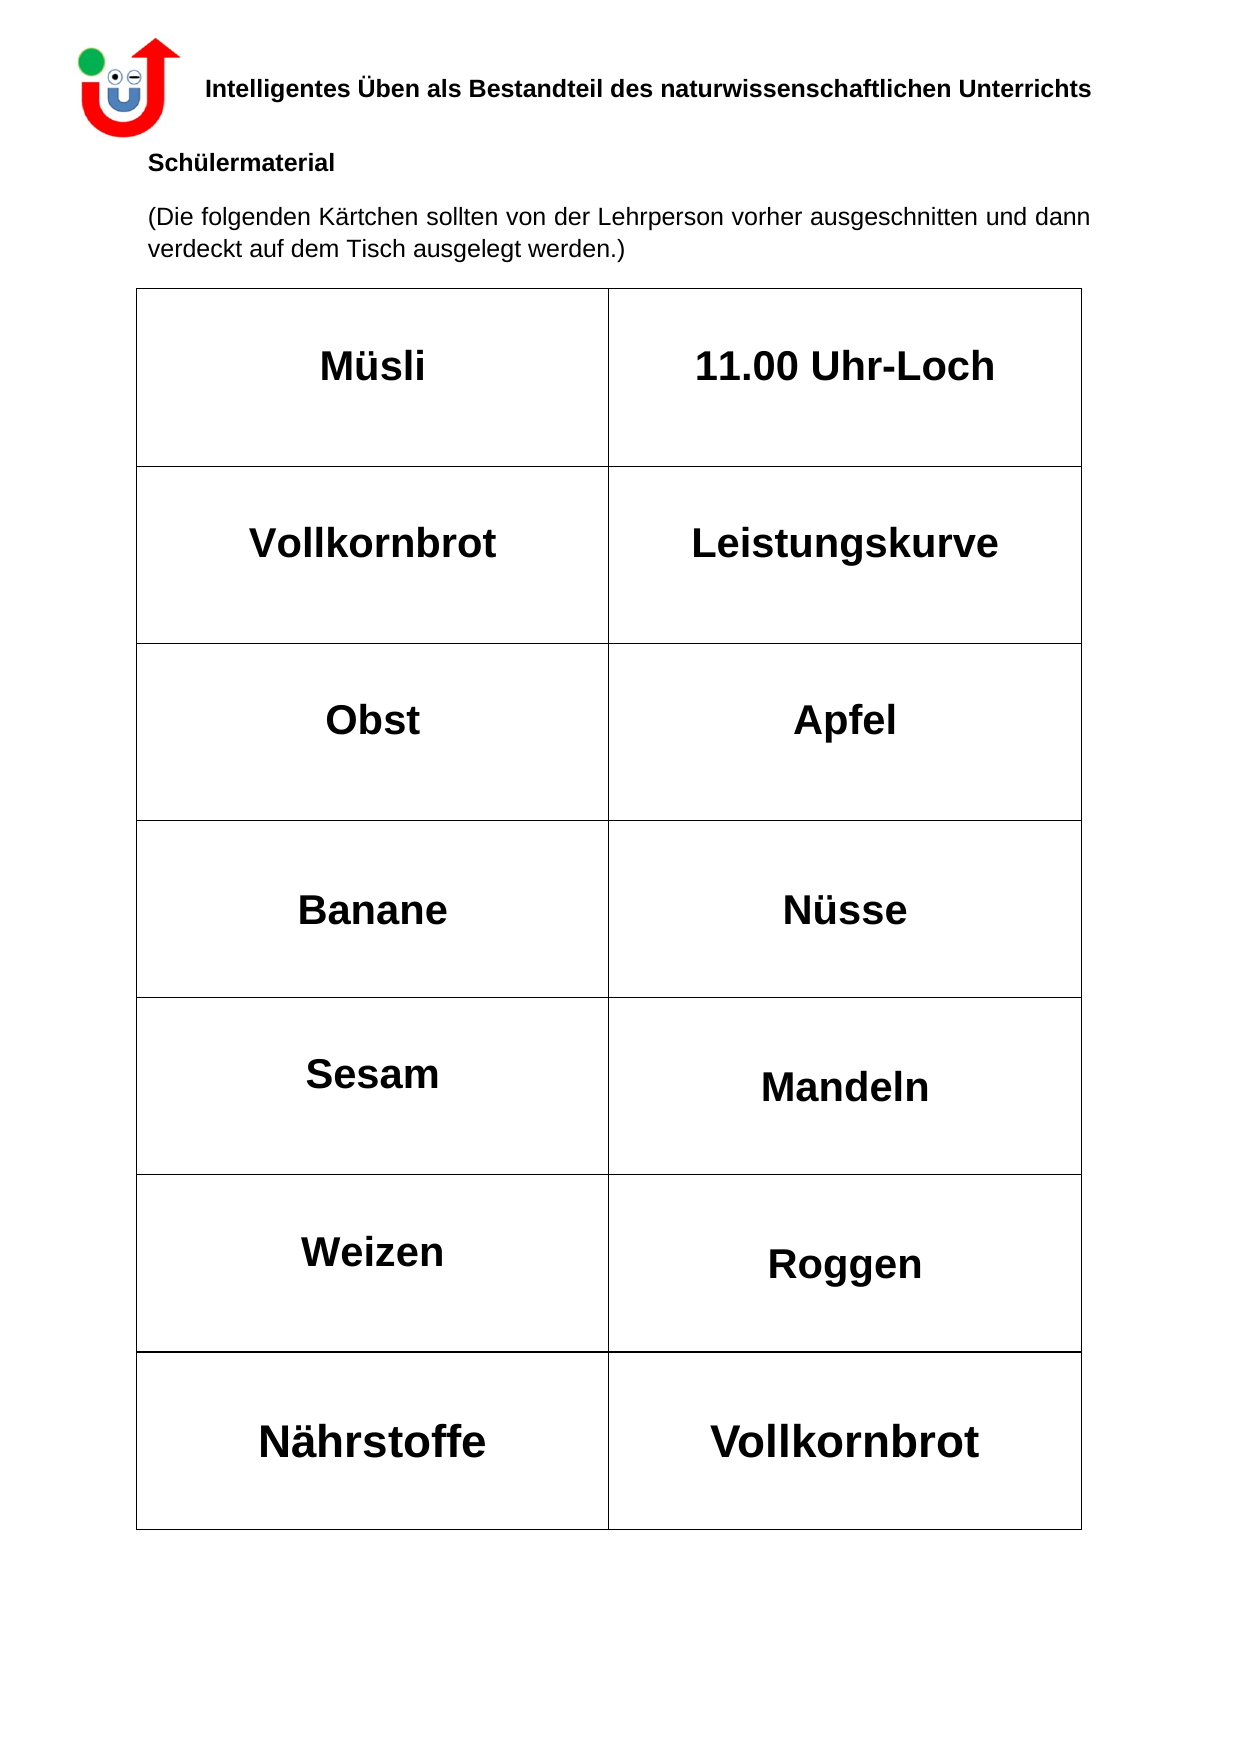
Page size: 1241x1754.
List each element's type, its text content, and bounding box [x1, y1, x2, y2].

table_cell Weizen [137, 1175, 608, 1351]
table_cell Leistungskurve [609, 467, 1081, 643]
table_header 11.00 Uhr-Loch [609, 289, 1081, 466]
picture [73, 36, 183, 139]
table_cell Vollkornbrot [609, 1353, 1081, 1529]
table_cell Banane [137, 821, 608, 997]
table_cell Nüsse [609, 821, 1081, 997]
table_header Müsli [137, 289, 608, 466]
table_cell Obst [137, 644, 608, 820]
text (Die folgenden Kärtchen sollten von der Lehrperson vorher ausgeschnitten und dann verdeckt auf dem Tisch ausgelegt werden.) [148, 201, 1093, 263]
table_cell Roggen [609, 1175, 1081, 1351]
table_cell Vollkornbrot [137, 467, 608, 643]
table_cell Sesam [137, 998, 608, 1174]
table_cell Nährstoffe [137, 1353, 608, 1529]
text Schülermaterial [148, 148, 1093, 176]
table_cell Apfel [609, 644, 1081, 820]
table_cell Mandeln [609, 998, 1081, 1174]
